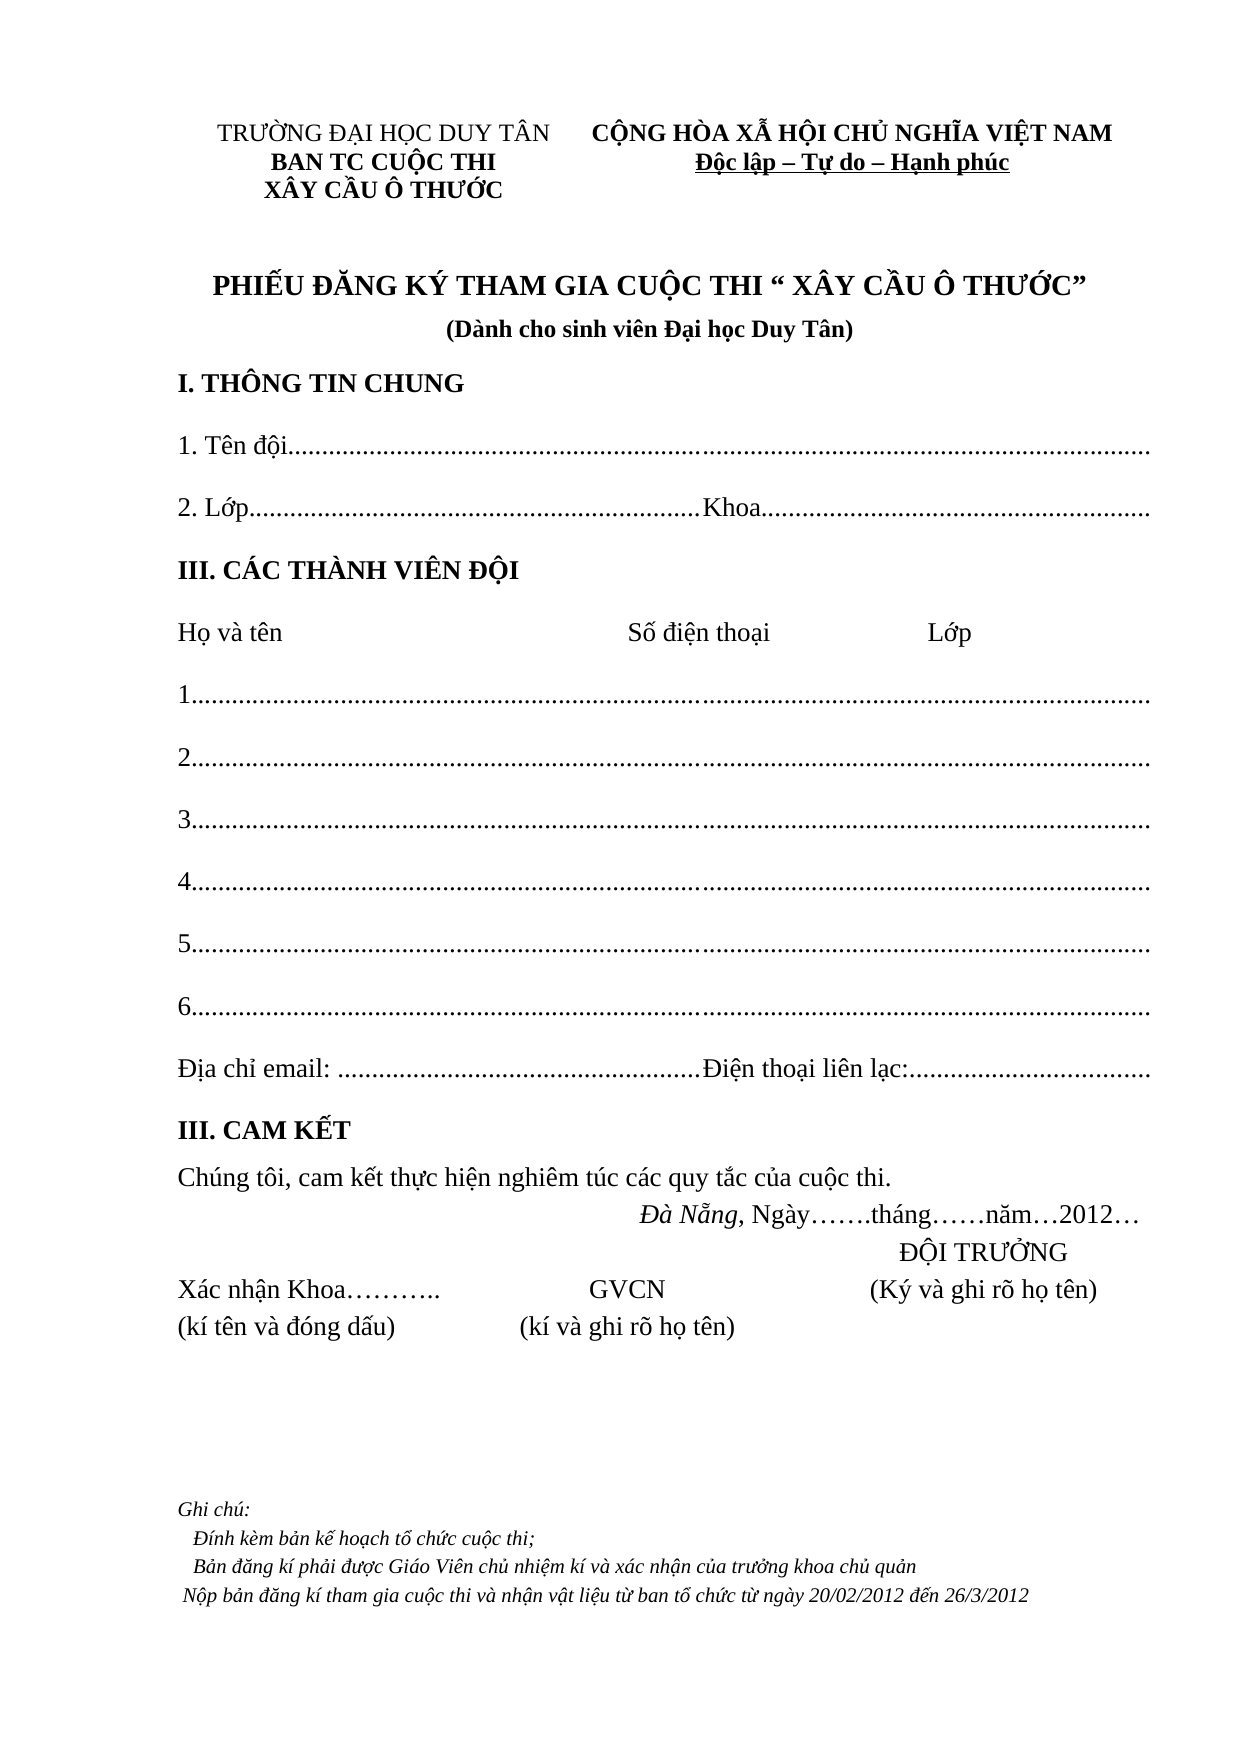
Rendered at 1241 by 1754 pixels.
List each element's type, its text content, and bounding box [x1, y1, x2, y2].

text Ghi chú: [177, 1497, 1122, 1521]
text I. THÔNG TIN CHUNG [177, 367, 1122, 398]
text BAN TC CUỘC THI Độc lập – Tự do – Hạnh phúc [177, 147, 1122, 176]
text 2. [177, 741, 1122, 772]
text Nộp bản đăng kí tham gia cuộc thi và nhận vật liệu từ ban tổ chức từ ngày 20/02/2012 đến 26/3/2012 [177, 1583, 1122, 1607]
text 3. [177, 803, 1122, 834]
text Đính kèm bản kế hoạch tổ chức cuộc thi; [177, 1526, 1122, 1550]
text Họ và tên Số điện thoại Lớp [177, 616, 1122, 647]
text XÂY CẦU Ô THƯỚC [177, 176, 1122, 204]
text (Dành cho sinh viên Đại học Duy Tân) [177, 314, 1122, 342]
text 6. [177, 990, 1122, 1021]
text Bản đăng kí phải được Giáo Viên chủ nhiệm kí và xác nhận của trưởng khoa chủ quản [177, 1554, 1122, 1578]
text TRƯỜNG ĐẠI HỌC DUY TÂN CỘNG HÒA XẪ HỘI CHỦ NGHĨA VIỆT NAM [177, 118, 1122, 147]
text Đà Nẵng, Ngày…….tháng……năm…2012… [177, 1198, 1122, 1229]
text (kí tên và đóng dấu) (kí và ghi rõ họ tên) [177, 1310, 1122, 1341]
text Địa chỉ email: Điện thoại liên lạc: [177, 1052, 1122, 1083]
text PHIẾU ĐĂNG KÝ THAM GIA CUỘC THI “ XÂY CẦU Ô THƯỚC” [177, 268, 1122, 301]
text 1. Tên đội [177, 429, 1122, 460]
text 4. [177, 865, 1122, 896]
text 1. [177, 678, 1122, 709]
text 5. [177, 928, 1122, 959]
text Chúng tôi, cam kết thực hiện nghiêm túc các quy tắc của cuộc thi. [177, 1161, 1122, 1192]
text III. CÁC THÀNH VIÊN ĐỘI [177, 554, 1122, 585]
text III. CAM KẾT [177, 1114, 1122, 1146]
text 2. Lớp Khoa [177, 492, 1122, 523]
text Xác nhận Khoa……….. GVCN (Ký và ghi rõ họ tên) [177, 1273, 1122, 1304]
text ĐỘI TRƯỞNG [177, 1236, 1122, 1267]
